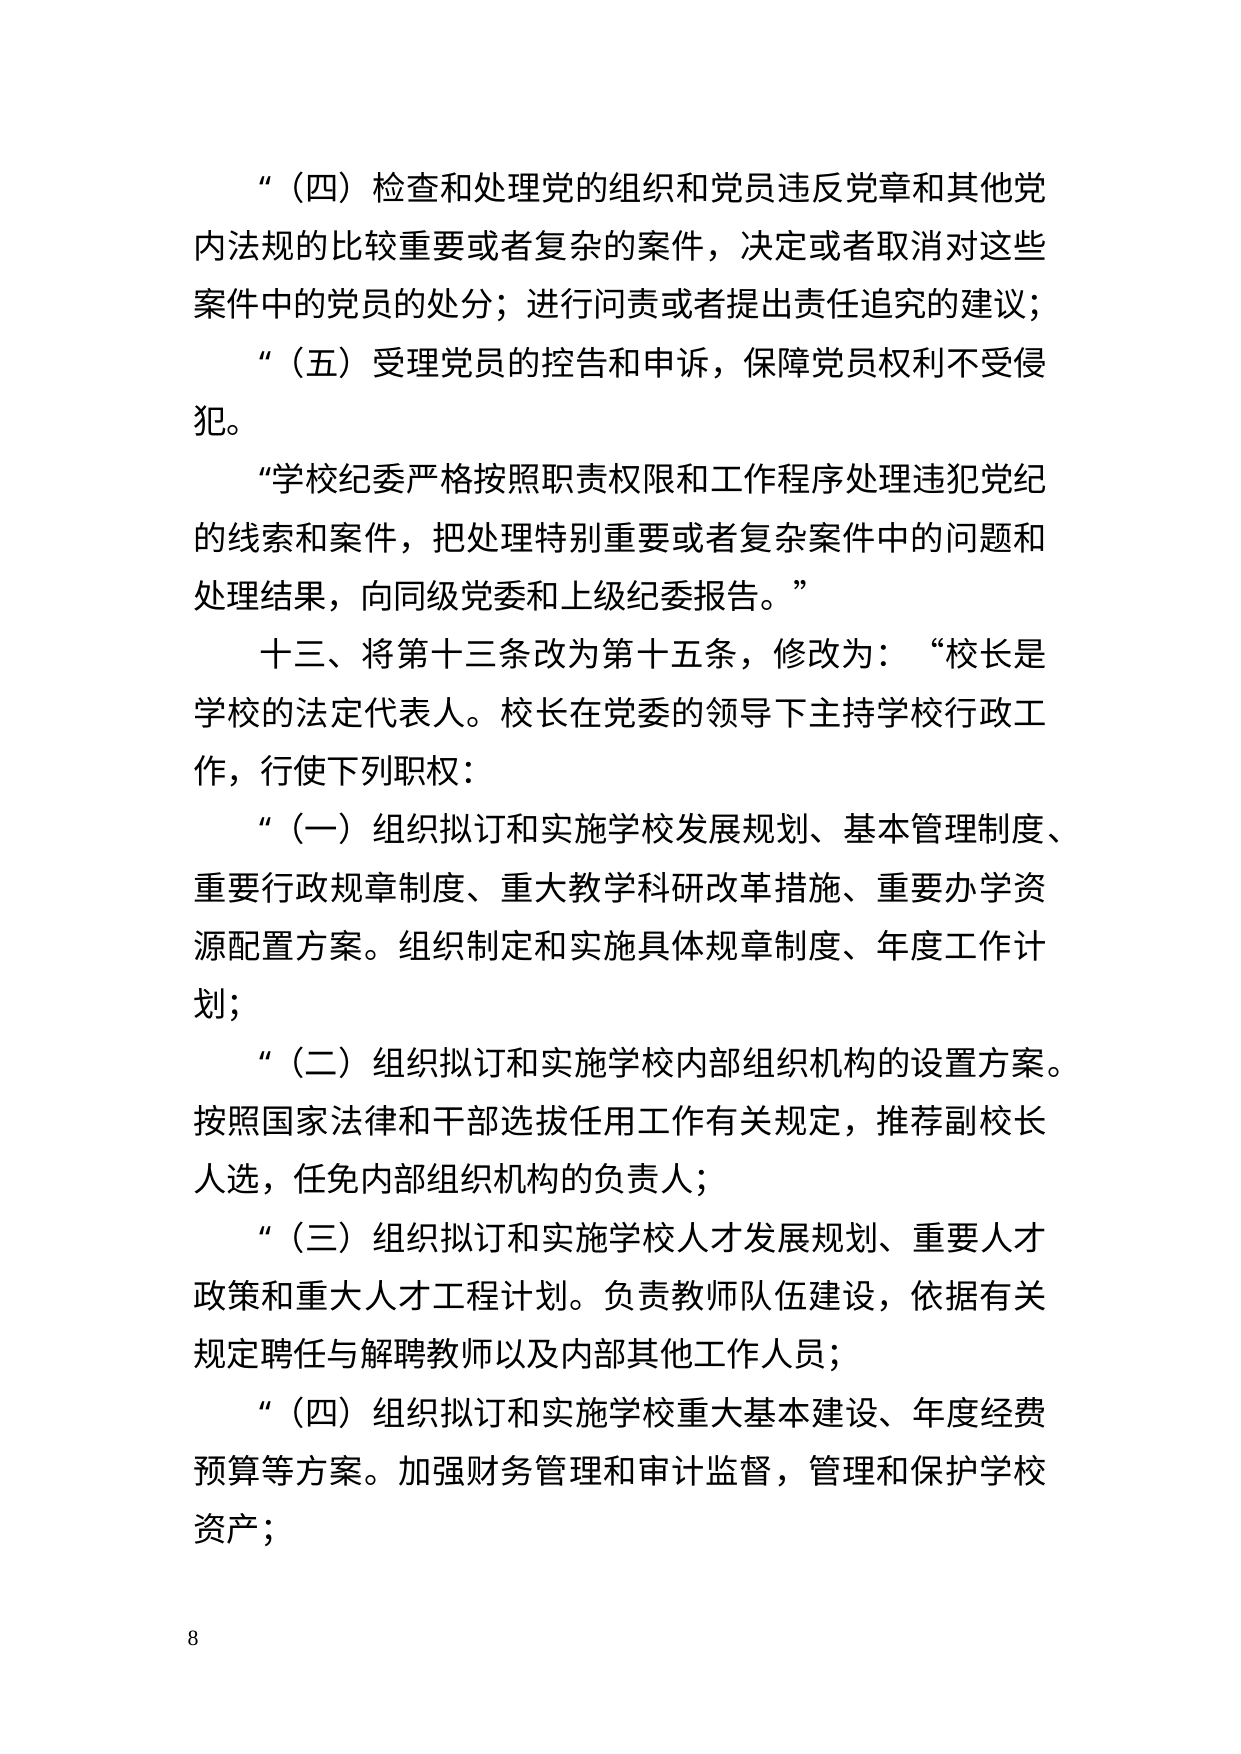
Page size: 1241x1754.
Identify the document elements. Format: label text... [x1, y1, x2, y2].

text “（三）组织拟订和实施学校人才发展规划、重要人才政策和重大人才工程计划。负责教师队伍建设，依据有关规定聘任与解聘教师以及内部其他工作人员； [193, 1203, 1047, 1378]
text “（四）组织拟订和实施学校重大基本建设、年度经费预算等方案。加强财务管理和审计监督，管理和保护学校资产； [193, 1378, 1047, 1553]
text “（五）受理党员的控告和申诉，保障党员权利不受侵犯。 [193, 328, 1047, 445]
text “学校纪委严格按照职责权限和工作程序处理违犯党纪的线索和案件，把处理特别重要或者复杂案件中的问题和处理结果，向同级党委和上级纪委报告。” [193, 445, 1047, 620]
text “（一）组织拟订和实施学校发展规划、基本管理制度、重要行政规章制度、重大教学科研改革措施、重要办学资源配置方案。组织制定和实施具体规章制度、年度工作计划； [193, 795, 1047, 1028]
text 十三、将第十三条改为第十五条，修改为：“校长是学校的法定代表人。校长在党委的领导下主持学校行政工作，行使下列职权： [193, 620, 1047, 795]
text “（二）组织拟订和实施学校内部组织机构的设置方案。按照国家法律和干部选拔任用工作有关规定，推荐副校长人选，任免内部组织机构的负责人； [193, 1028, 1047, 1203]
text “（四）检查和处理党的组织和党员违反党章和其他党内法规的比较重要或者复杂的案件，决定或者取消对这些案件中的党员的处分；进行问责或者提出责任追究的建议； [193, 153, 1047, 328]
